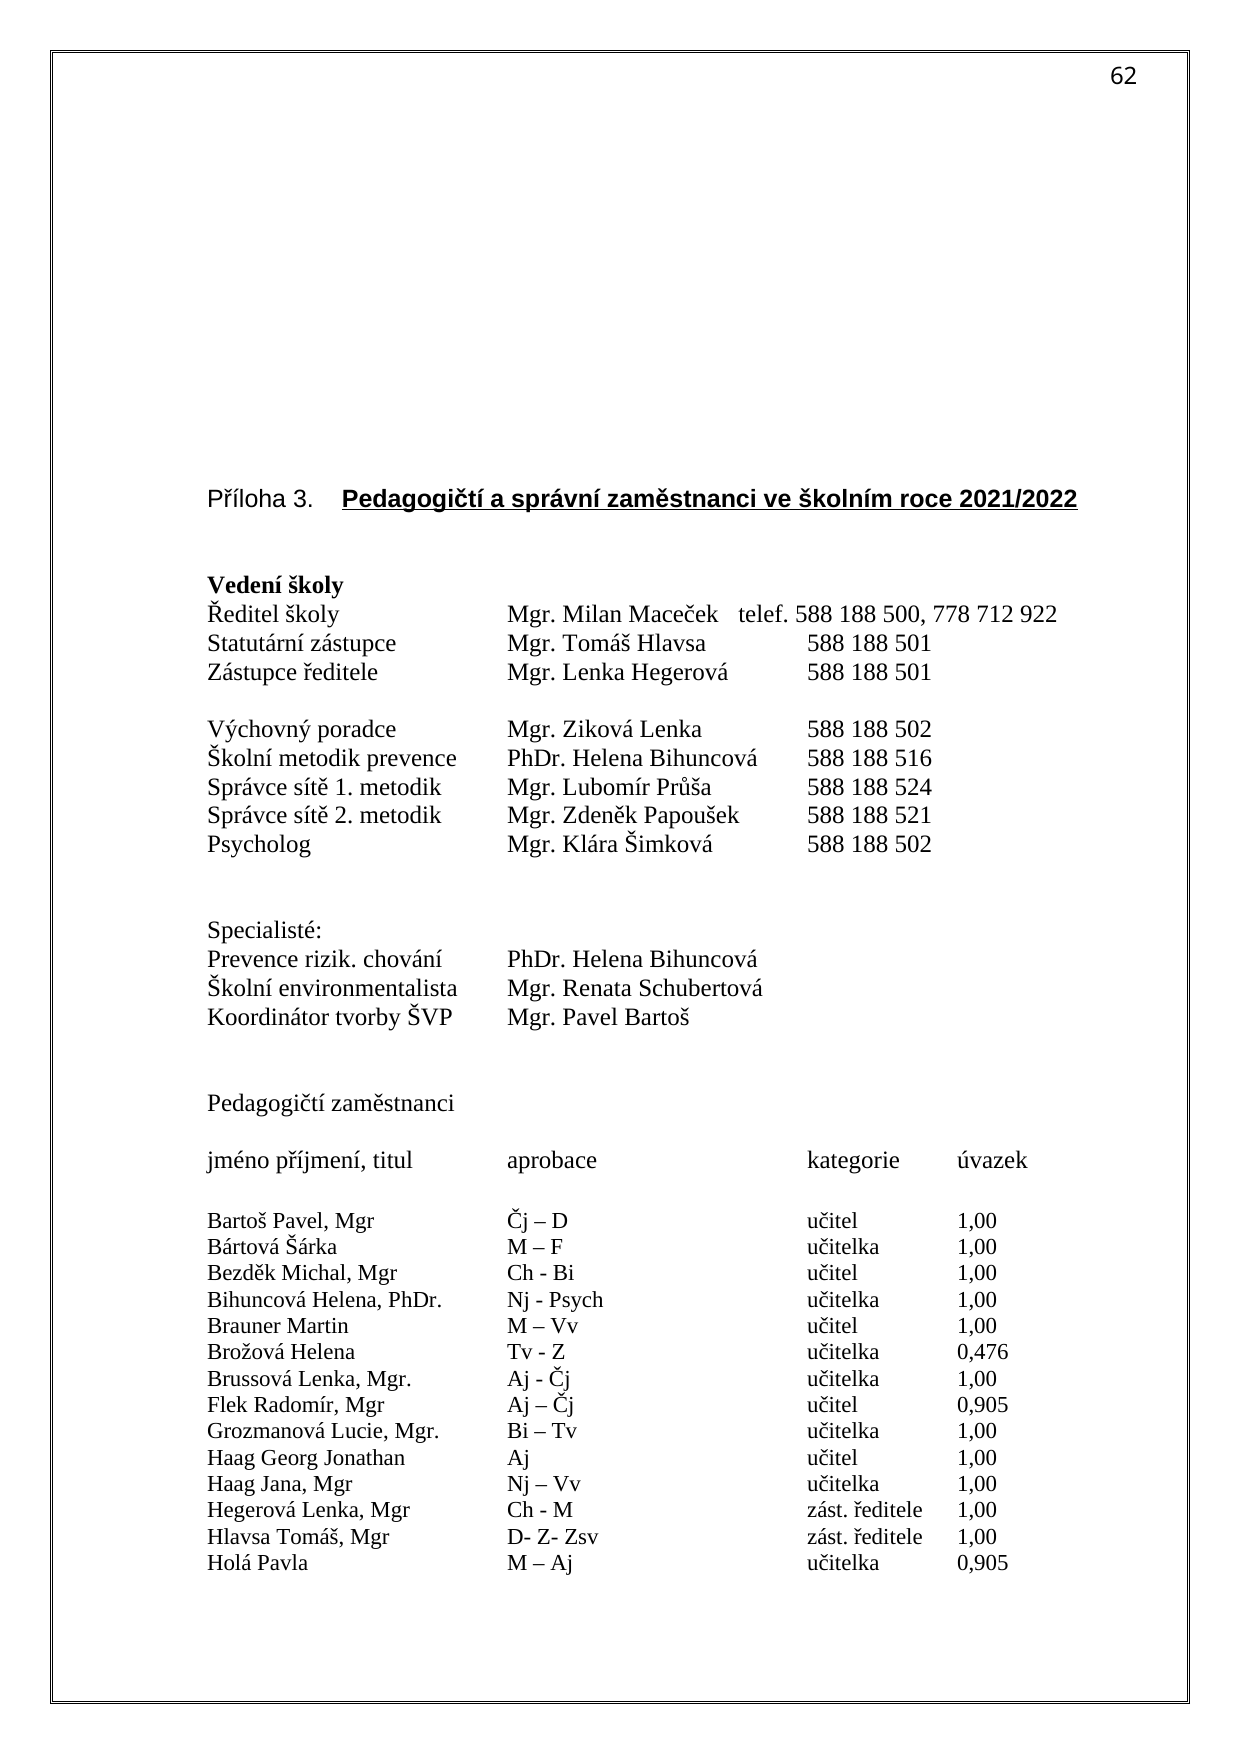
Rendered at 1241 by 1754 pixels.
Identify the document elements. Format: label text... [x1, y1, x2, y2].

text jméno příjmení, titul aprobace kategorie úvazek [207, 1145, 1137, 1174]
text Haag Jana, Mgr Nj – Vv učitelka 1,00 [207, 1470, 1137, 1497]
text Správce sítě 1. metodik Mgr. Lubomír Průša 588 188 524 [207, 772, 1137, 800]
text Holá Pavla M – Aj učitelka 0,905 [207, 1549, 1137, 1576]
text Správce sítě 2. metodik Mgr. Zdeněk Papoušek 588 188 521 [207, 800, 1137, 829]
text Koordinátor tvorby ŠVP Mgr. Pavel Bartoš [207, 1002, 1137, 1030]
text Bihuncová Helena, PhDr. Nj - Psych učitelka 1,00 [207, 1286, 1137, 1312]
text Bezděk Michal, Mgr Ch - Bi učitel 1,00 [207, 1259, 1137, 1286]
text Psycholog Mgr. Klára Šimková 588 188 502 [207, 829, 1137, 887]
text Školní metodik prevence PhDr. Helena Bihuncová 588 188 516 [207, 743, 1137, 772]
text Bártová Šárka M – F učitelka 1,00 [207, 1233, 1137, 1259]
text Ředitel školy Mgr. Milan Maceček telef. 588 188 500, 778 712 922 [207, 599, 1137, 628]
text Hegerová Lenka, Mgr Ch - M zást. ředitele 1,00 [207, 1497, 1137, 1523]
text Prevence rizik. chování PhDr. Helena Bihuncová [207, 944, 1137, 973]
text Specialisté: [207, 915, 1137, 944]
text Flek Radomír, Mgr Aj – Čj učitel 0,905 Grozmanová Lucie, Mgr. Bi – Tv učitelka 1,00 [207, 1391, 1137, 1444]
text Haag Georg Jonathan Aj učitel 1,00 [207, 1444, 1137, 1470]
text Výchovný poradce Mgr. Ziková Lenka 588 188 502 [207, 714, 1137, 743]
text Školní environmentalista Mgr. Renata Schubertová [207, 973, 1137, 1002]
text Zástupce ředitele Mgr. Lenka Hegerová 588 188 501 [207, 657, 1137, 685]
text Statutární zástupce Mgr. Tomáš Hlavsa 588 188 501 [207, 628, 1137, 657]
text Vedení školy [207, 570, 1137, 599]
text Bartoš Pavel, Mgr Čj – D učitel 1,00 [207, 1207, 1137, 1233]
text Brauner Martin M – Vv učitel 1,00 [207, 1312, 1137, 1338]
text Pedagogičtí zaměstnanci [207, 1088, 1137, 1117]
text Hlavsa Tomáš, Mgr D- Z- Zsv zást. ředitele 1,00 [207, 1523, 1137, 1549]
text Brožová Helena Tv - Z učitelka 0,476 [207, 1338, 1137, 1365]
text Brussová Lenka, Mgr. Aj - Čj učitelka 1,00 [207, 1365, 1137, 1391]
text Příloha 3. Pedagogičtí a správní zaměstnanci ve školním roce 2021/2022 [207, 484, 1137, 513]
